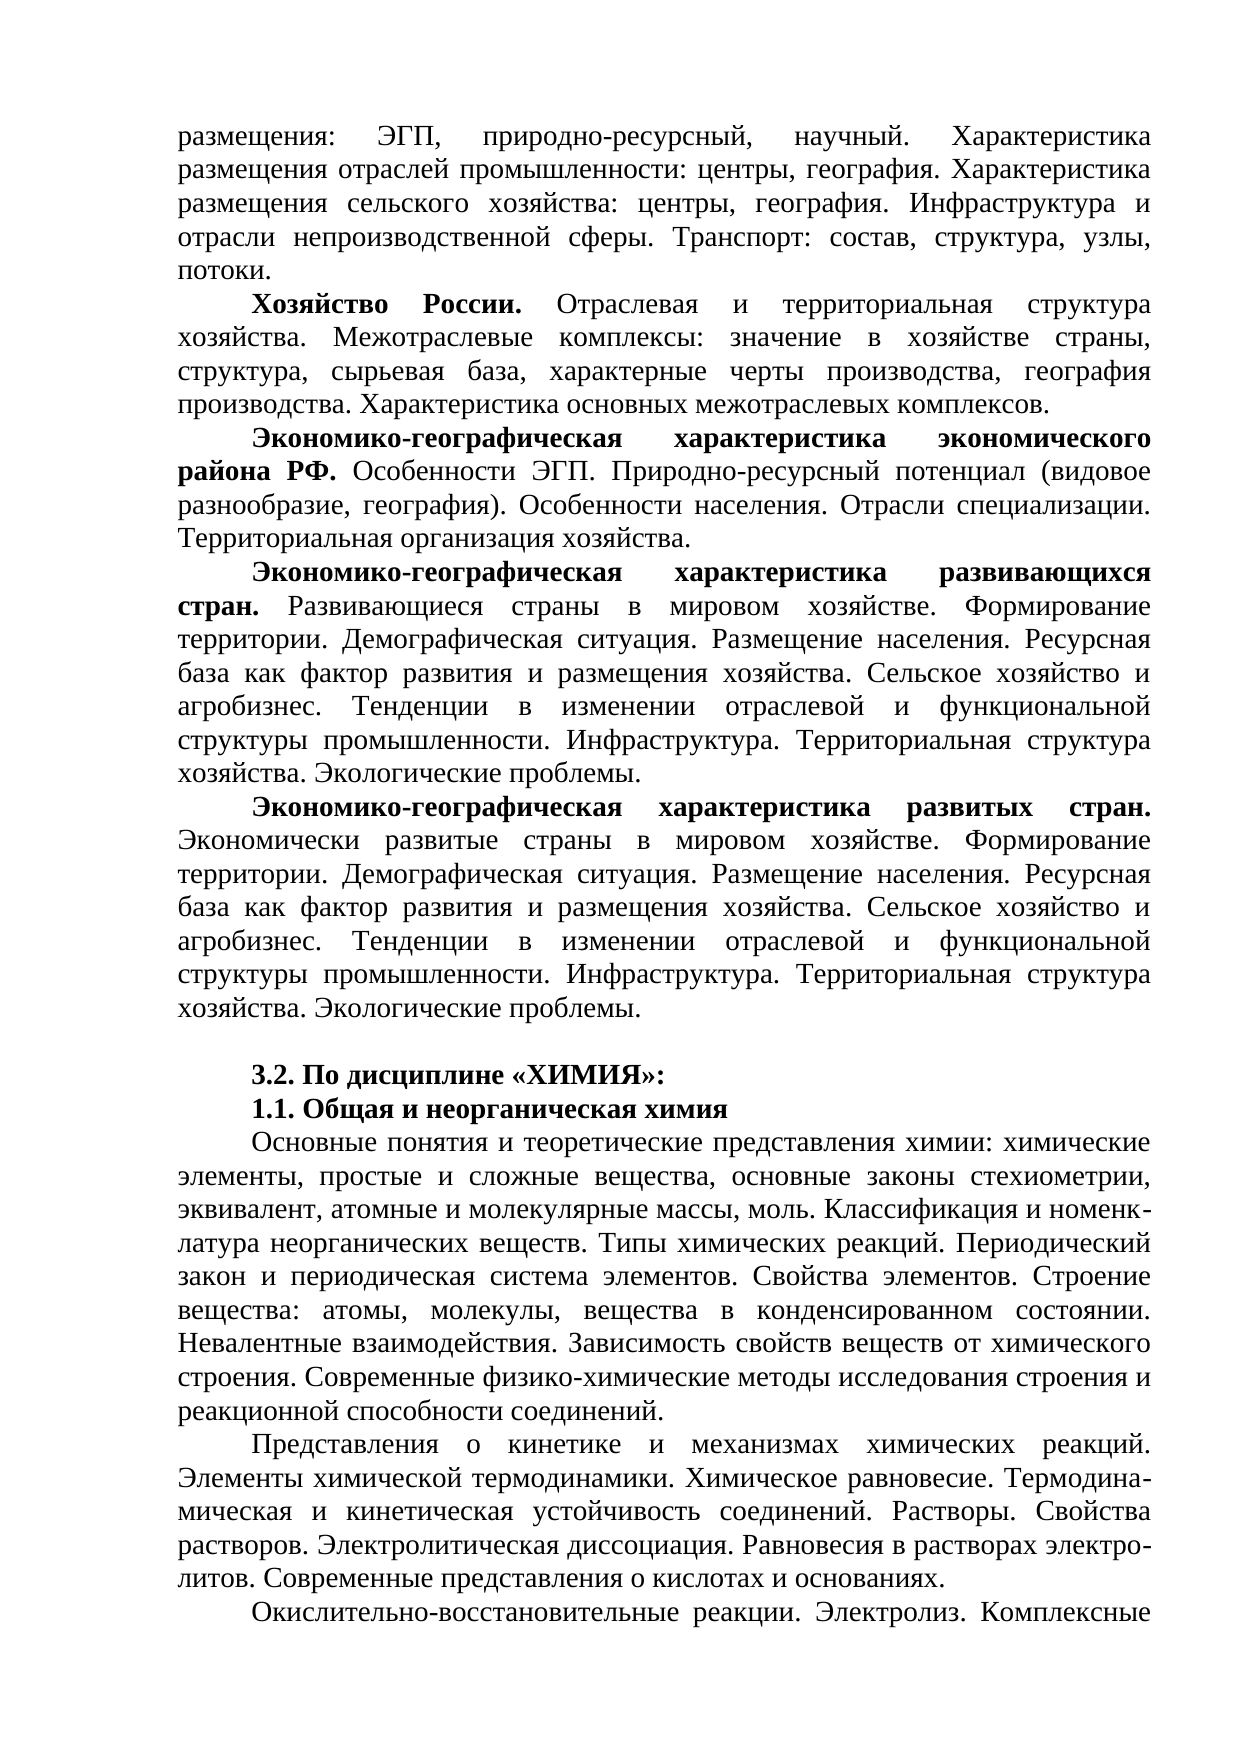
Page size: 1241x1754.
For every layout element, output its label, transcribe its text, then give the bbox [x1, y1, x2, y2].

text Представления о кинетике и механизмах химических реакций. Элементы химической термодинамики. Химическое равновесие. Термодинамическая и кинетическая устойчивость соединений. Растворы. Свойства растворов. Электролитическая диссоциация. Равновесия в растворах электролитов. Современные представления о кислотах и основаниях. [177, 1426, 1152, 1594]
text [177, 1594, 1152, 1627]
text 3.2. По дисциплине «ХИМИЯ»: [177, 1057, 1152, 1091]
text Экономико-географическая характеристика развивающихся стран. Развивающиеся страны в мировом хозяйстве. Формирование территории. Демографическая ситуация. Размещение населения. Ресурсная база как фактор развития и размещения хозяйства. Сельское хозяйство и агробизнес. Тенденции в изменении отраслевой и функциональной структуры промышленности. Инфраструктура. Территориальная структура хозяйства. Экологические проблемы. [177, 554, 1152, 789]
text Хозяйство России. Отраслевая и территориальная структура хозяйства. Межотраслевые комплексы: значение в хозяйстве страны, структура, сырьевая база, характерные черты производства, география производства. Характеристика основных межотраслевых комплексов. [177, 286, 1152, 420]
text Основные понятия и теоретические представления химии: химические элементы, простые и сложные вещества, основные законы стехиометрии, эквивалент, атомные и молекулярные массы, моль. Классификация и номенклатура неорганических веществ. Типы химических реакций. Периодический закон и периодическая система элементов. Свойства элементов. Строение вещества: атомы, молекулы, вещества в конденсированном состоянии. Невалентные взаимодействия. Зависимость свойств веществ от химического строения. Современные физико-химические методы исследования строения и реакционной способности соединений. [177, 1124, 1152, 1426]
text Экономико-географическая характеристика экономического района РФ. Особенности ЭГП. Природно-ресурсный потенциал (видовое разнообразие, география). Особенности населения. Отрасли специализации. Территориальная организация хозяйства. [177, 420, 1152, 554]
text 1.1. Общая и неорганическая химия [177, 1091, 1152, 1124]
text Экономико-географическая характеристика развитых стран. Экономически развитые страны в мировом хозяйстве. Формирование территории. Демографическая ситуация. Размещение населения. Ресурсная база как фактор развития и размещения хозяйства. Сельское хозяйство и агробизнес. Тенденции в изменении отраслевой и функциональной структуры промышленности. Инфраструктура. Территориальная структура хозяйства. Экологические проблемы. [177, 789, 1152, 1024]
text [177, 118, 1152, 286]
